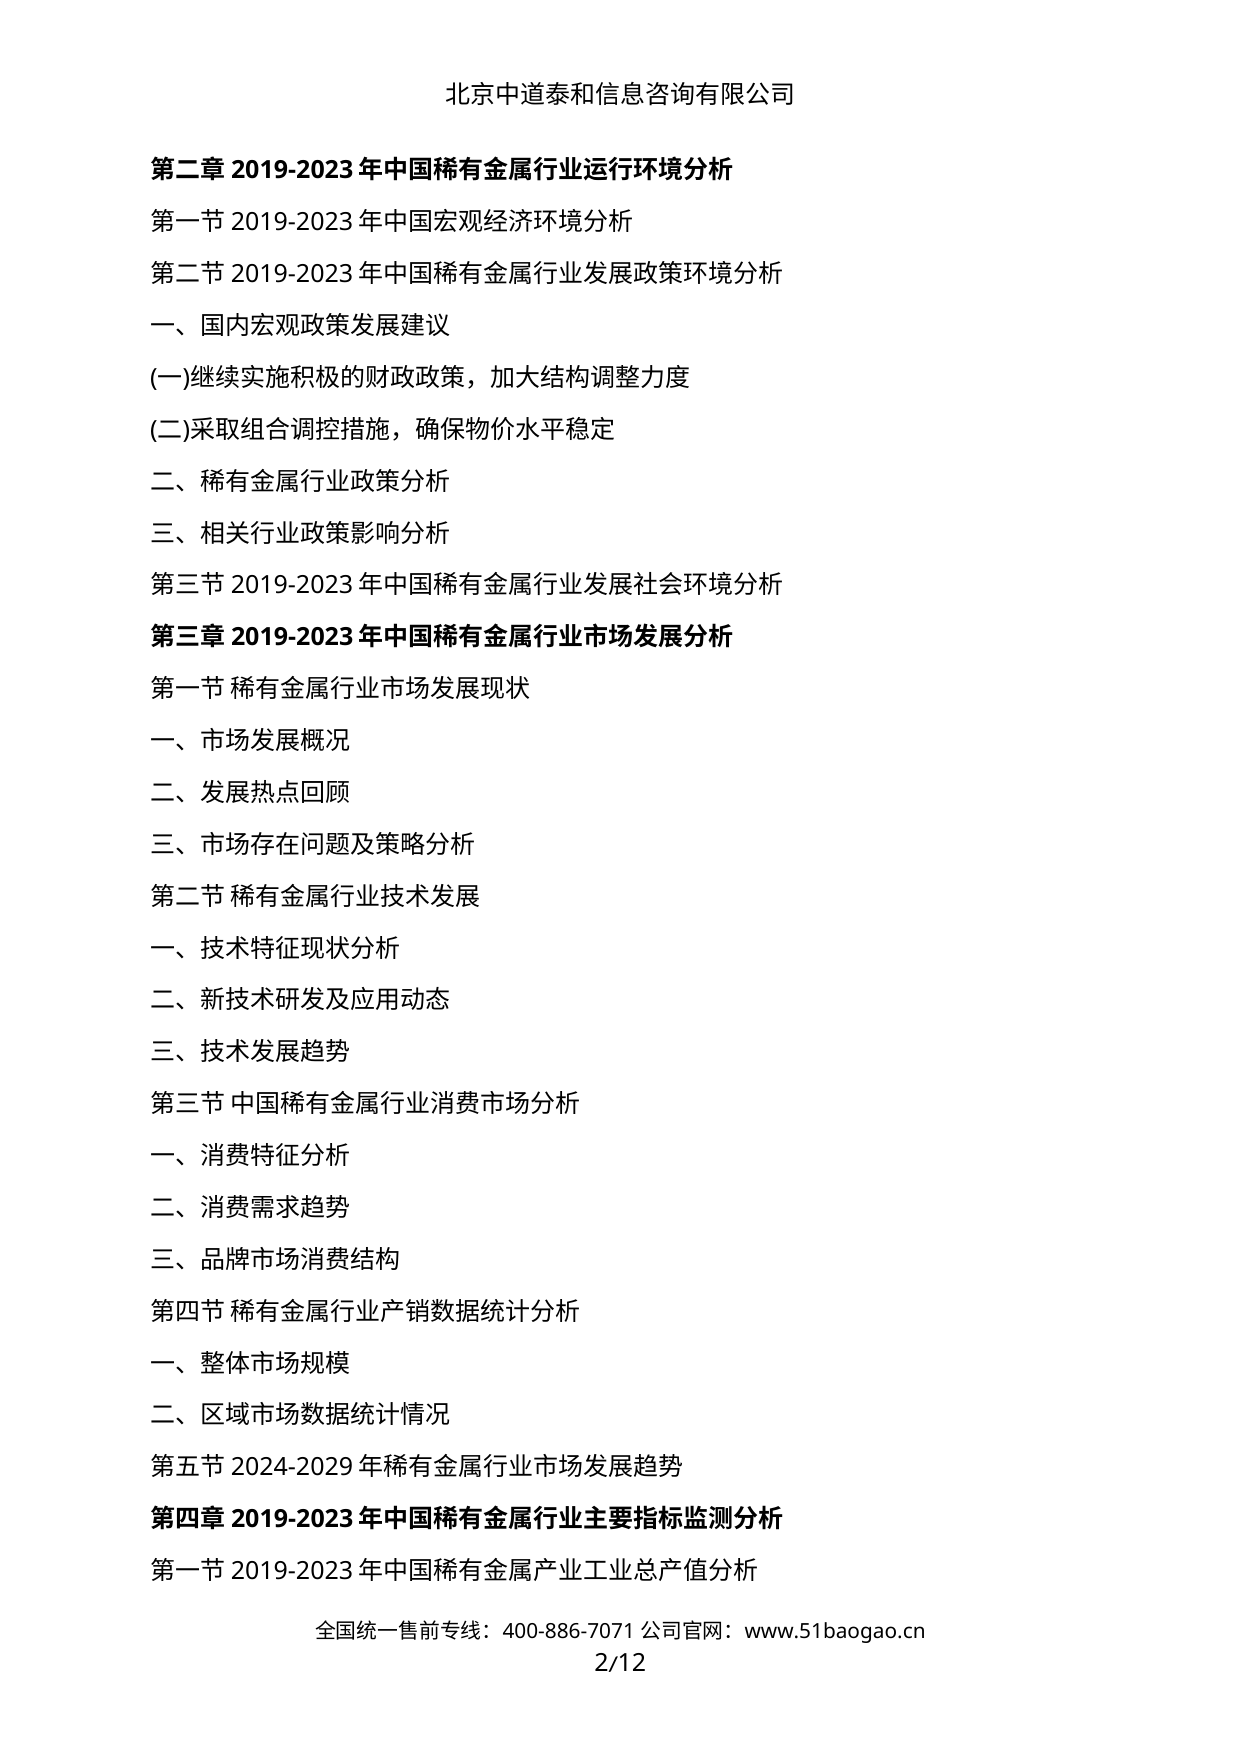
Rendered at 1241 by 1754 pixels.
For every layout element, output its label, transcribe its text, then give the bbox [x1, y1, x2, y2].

text 二、稀有金属行业政策分析 [150, 461, 1090, 497]
text 第二节 稀有金属行业技术发展 [150, 876, 1090, 912]
text 第一节 2019-2023年中国稀有金属产业工业总产值分析 [150, 1551, 1090, 1587]
text 第二节 2019-2023年中国稀有金属行业发展政策环境分析 [150, 254, 1090, 290]
text 二、发展热点回顾 [150, 772, 1090, 809]
text 第四节 稀有金属行业产销数据统计分析 [150, 1291, 1090, 1327]
text 一、技术特征现状分析 [150, 928, 1090, 964]
text 一、整体市场规模 [150, 1343, 1090, 1379]
text 第一节 2019-2023年中国宏观经济环境分析 [150, 202, 1090, 238]
text 三、技术发展趋势 [150, 1032, 1090, 1068]
text 第三章 2019-2023年中国稀有金属行业市场发展分析 [150, 617, 1090, 653]
text 第三节 2019-2023年中国稀有金属行业发展社会环境分析 [150, 565, 1090, 601]
text 二、消费需求趋势 [150, 1187, 1090, 1224]
text 一、国内宏观政策发展建议 [150, 306, 1090, 342]
text (二)采取组合调控措施，确保物价水平稳定 [150, 409, 1090, 446]
text 三、市场存在问题及策略分析 [150, 824, 1090, 861]
text 第一节 稀有金属行业市场发展现状 [150, 669, 1090, 705]
text 一、市场发展概况 [150, 721, 1090, 757]
text 第四章 2019-2023年中国稀有金属行业主要指标监测分析 [150, 1499, 1090, 1535]
text 第三节 中国稀有金属行业消费市场分析 [150, 1084, 1090, 1120]
text (一)继续实施积极的财政政策，加大结构调整力度 [150, 357, 1090, 394]
text 第五节 2024-2029年稀有金属行业市场发展趋势 [150, 1447, 1090, 1483]
text 二、区域市场数据统计情况 [150, 1395, 1090, 1431]
text 三、相关行业政策影响分析 [150, 513, 1090, 549]
text 三、品牌市场消费结构 [150, 1239, 1090, 1276]
text 第二章 2019-2023年中国稀有金属行业运行环境分析 [150, 150, 1090, 186]
text 二、新技术研发及应用动态 [150, 980, 1090, 1016]
text 一、消费特征分析 [150, 1136, 1090, 1172]
